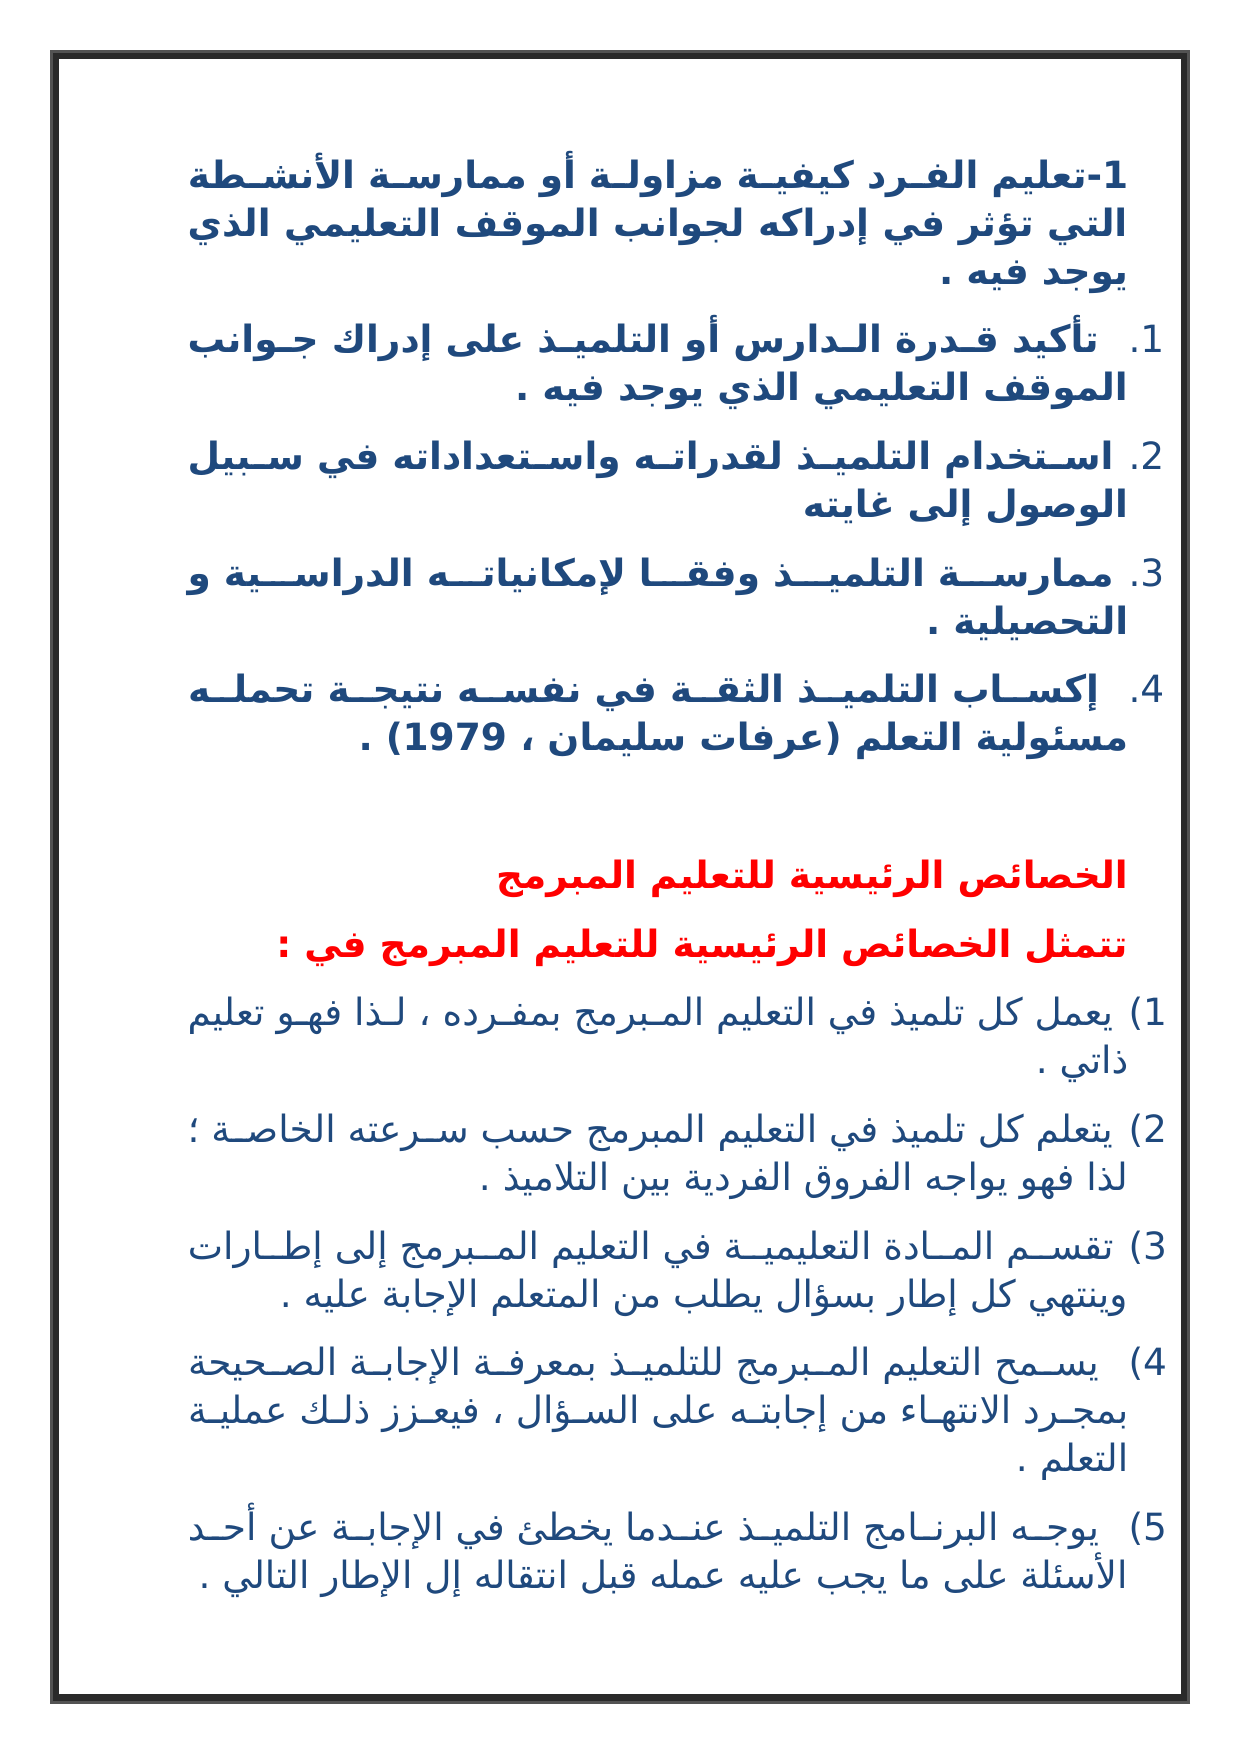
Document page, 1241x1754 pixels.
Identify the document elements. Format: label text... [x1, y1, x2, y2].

list يسمح التعليم المبرمج للتلميذ بمعرفة الإجابة الصحيحة بمجرد الانتهاء من إجابته على السؤال ، فيعزز ذلك عملية التعلم . [187, 1337, 1128, 1481]
list يعمل كل تلميذ في التعليم المبرمج بمفرده ، لذا فهو تعليم ذاتي . [187, 987, 1128, 1083]
text تتمثل الخصائص الرئيسية للتعليم المبرمج في : [187, 919, 1128, 967]
list استخدام التلميذ لقدراته واستعداداته في سبيل الوصول إلى غايته [187, 431, 1128, 527]
list يتعلم كل تلميذ في التعليم المبرمج حسب سرعته الخاصة ؛ لذا فهو يواجه الفروق الفردية بين التلاميذ . [187, 1104, 1128, 1200]
list يوجه البرنامج التلميذ عندما يخطئ في الإجابة عن أحد الأسئلة على ما يجب عليه عمله قبل انتقاله إل الإطار التالي . [187, 1502, 1128, 1598]
list تأكيد قدرة الدارس أو التلميذ على إدراك جوانب الموقف التعليمي الذي يوجد فيه . [187, 314, 1128, 410]
list ممارسة التلميذ وفقا لإمكانياته الدراسية و التحصيلية . [187, 548, 1128, 644]
list تقسم المادة التعليمية في التعليم المبرمج إلى إطارات وينتهي كل إطار بسؤال يطلب من المتعلم الإجابة عليه . [187, 1221, 1128, 1317]
list إكساب التلميذ الثقة في نفسه نتيجة تحمله مسئولية التعلم (عرفات سليمان ، 1979) . [187, 664, 1128, 760]
text 1-تعليم الفرد كيفية مزاولة أو ممارسة الأنشطة التي تؤثر في إدراكه لجوانب الموقف التعليمي الذي يوجد فيه . [187, 150, 1128, 294]
text الخصائص الرئيسية للتعليم المبرمج [187, 850, 1128, 898]
